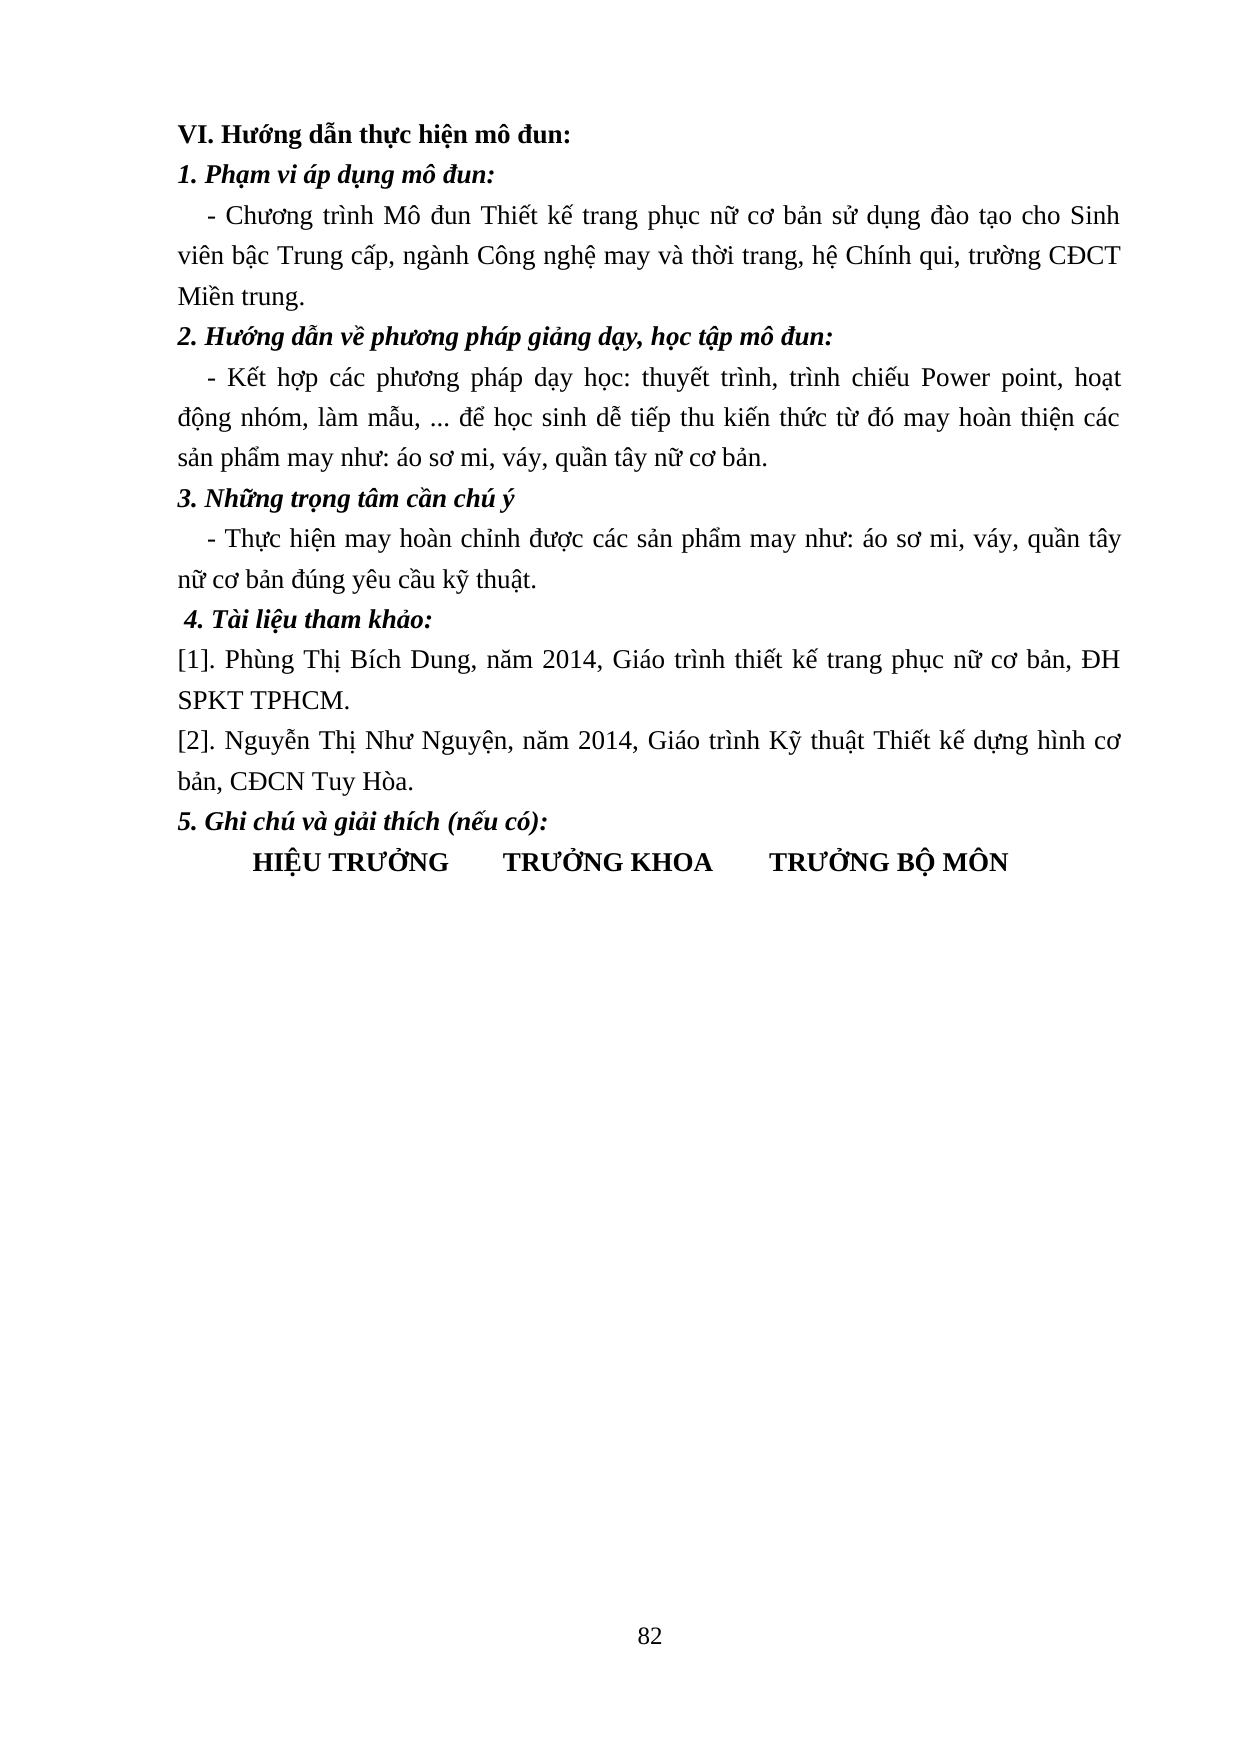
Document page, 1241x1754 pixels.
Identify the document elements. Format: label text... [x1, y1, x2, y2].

list [1]. Phùng Thị Bích Dung, năm 2014, Giáo trình thiết kế trang phục nữ cơ bản, ĐH SPKT TPHCM. [177, 643, 1122, 715]
list [2]. Nguyễn Thị Như Nguyện, năm 2014, Giáo trình Kỹ thuật Thiết kế dựng hình cơ bản, CĐCN Tuy Hòa. [177, 724, 1122, 796]
text - Chương trình Mô đun Thiết kế trang phục nữ cơ bản sử dụng đào tạo cho Sinh viên bậc Trung cấp, ngành Công nghệ may và thời trang, hệ Chính qui, trường CĐCT Miền trung. [177, 199, 1122, 311]
text 1. Phạm vi áp dụng mô đun: [177, 158, 1122, 190]
text 5. Ghi chú và giải thích (nếu có): [177, 805, 1122, 836]
text 3. Những trọng tâm cần chú ý [177, 482, 1122, 513]
text 2. Hướng dẫn về phương pháp giảng dạy, học tập mô đun: [177, 320, 1122, 351]
text - Thực hiện may hoàn chỉnh được các sản phẩm may như: áo sơ mi, váy, quần tây nữ cơ bản đúng yêu cầu kỹ thuật. [177, 522, 1122, 594]
text 4. Tài liệu tham khảo: [177, 603, 1122, 634]
text HIỆU TRƯỞNG TRƯỞNG KHOA TRƯỞNG BỘ MÔN [252, 846, 1122, 877]
text - Kết hợp các phương pháp dạy học: thuyết trình, trình chiếu Power point, hoạt động nhóm, làm mẫu, ... để học sinh dễ tiếp thu kiến thức từ đó may hoàn thiện các sản phẩm may như: áo sơ mi, váy, quần tây nữ cơ bản. [177, 361, 1122, 473]
text VI. Hướng dẫn thực hiện mô đun: [177, 118, 1122, 149]
